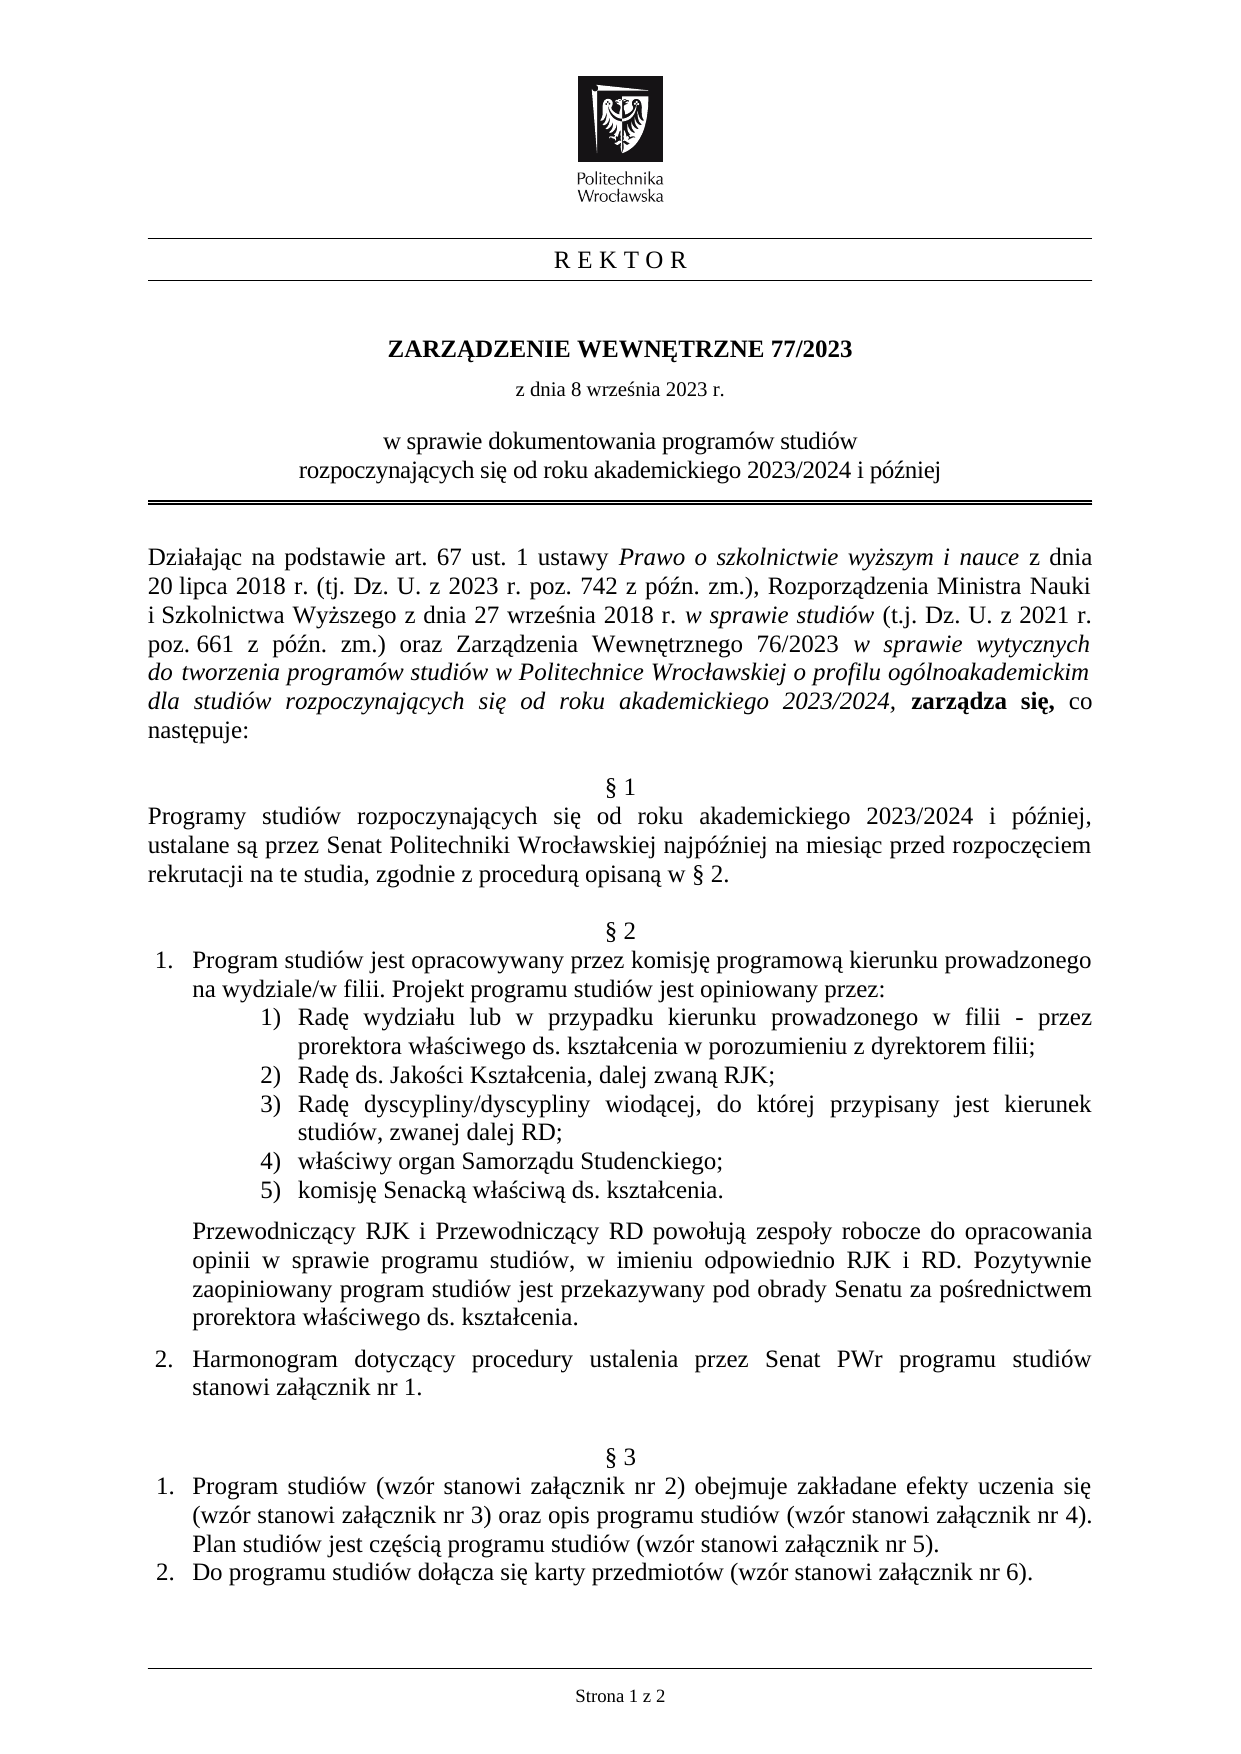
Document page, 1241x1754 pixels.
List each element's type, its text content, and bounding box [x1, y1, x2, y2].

text Przewodniczący RJK i Przewodniczący RD powołują zespoły robocze do opracowania opinii w sprawie programu studiów, w imieniu odpowiednio RJK i RD. Pozytywnie zaopiniowany program studiów jest przekazywany pod obrady Senatu za pośrednictwem prorektora właściwego ds. kształcenia. [192, 1216, 1092, 1331]
text Programy studiów rozpoczynających się od roku akademickiego 2023/2024 i później, ustalane są przez Senat Politechniki Wrocławskiej najpóźniej na miesiąc przed rozpoczęciem rekrutacji na te studia, zgodnie z procedurą opisaną w § 2. [148, 801, 1092, 887]
list komisję Senacką właściwą ds. kształcenia. [260, 1175, 1092, 1204]
list Harmonogram dotyczący procedury ustalenia przez Senat PWr programu studiów stanowi załącznik nr 1. [154, 1344, 1092, 1401]
list Radę dyscypliny/dyscypliny wiodącej, do której przypisany jest kierunek studiów, zwanej dalej RD; [260, 1089, 1092, 1146]
text § 2 [148, 916, 1092, 945]
list Program studiów jest opracowywany przez komisję programową kierunku prowadzonego na wydziale/w filii. Projekt programu studiów jest opiniowany przez: [154, 945, 1092, 1002]
list Radę wydziału lub w przypadku kierunku prowadzonego w filii - przez prorektora właściwego ds. kształcenia w porozumieniu z dyrektorem filii; [260, 1002, 1092, 1060]
text z dnia 8 września 2023 r. [148, 377, 1092, 401]
list Program studiów (wzór stanowi załącznik nr 2) obejmuje zakładane efekty uczenia się (wzór stanowi załącznik nr 3) oraz opis programu studiów (wzór stanowi załącznik nr 4). Plan studiów jest częścią programu studiów (wzór stanowi załącznik nr 5). [156, 1471, 1092, 1557]
text § 1 [148, 772, 1092, 801]
text Działając na podstawie art. 67 ust. 1 ustawy Prawo o szkolnictwie wyższym i nauce z dnia 20 lipca 2018 r. (tj. Dz. U. z 2023 r. poz. 742 z późn. zm.), Rozporządzenia Ministra Nauki i Szkolnictwa Wyższego z dnia 27 września 2018 r. w sprawie studiów (t.j. Dz. U. z 2021 r. poz. 661 z późn. zm.) oraz Zarządzenia Wewnętrznego 76/2023 w sprawie wytycznych do tworzenia programów studiów w Politechnice Wrocławskiej o profilu ogólnoakademickim dla studiów rozpoczynających się od roku akademickiego 2023/2024, zarządza się, co następuje: [148, 542, 1092, 744]
list właściwy organ Samorządu Studenckiego; [260, 1146, 1092, 1175]
list Do programu studiów dołącza się karty przedmiotów (wzór stanowi załącznik nr 6). [156, 1557, 1092, 1586]
text § 3 [148, 1442, 1092, 1471]
text ZARZĄDZENIE WEWNĘTRZNE 77/2023 [148, 331, 1092, 364]
list Radę ds. Jakości Kształcenia, dalej zwaną RJK; [260, 1060, 1092, 1089]
subtitle REKTOR [148, 239, 1092, 280]
text w sprawie dokumentowania programów studiów rozpoczynających się od roku akademickiego 2023/2024 i później [148, 426, 1092, 500]
